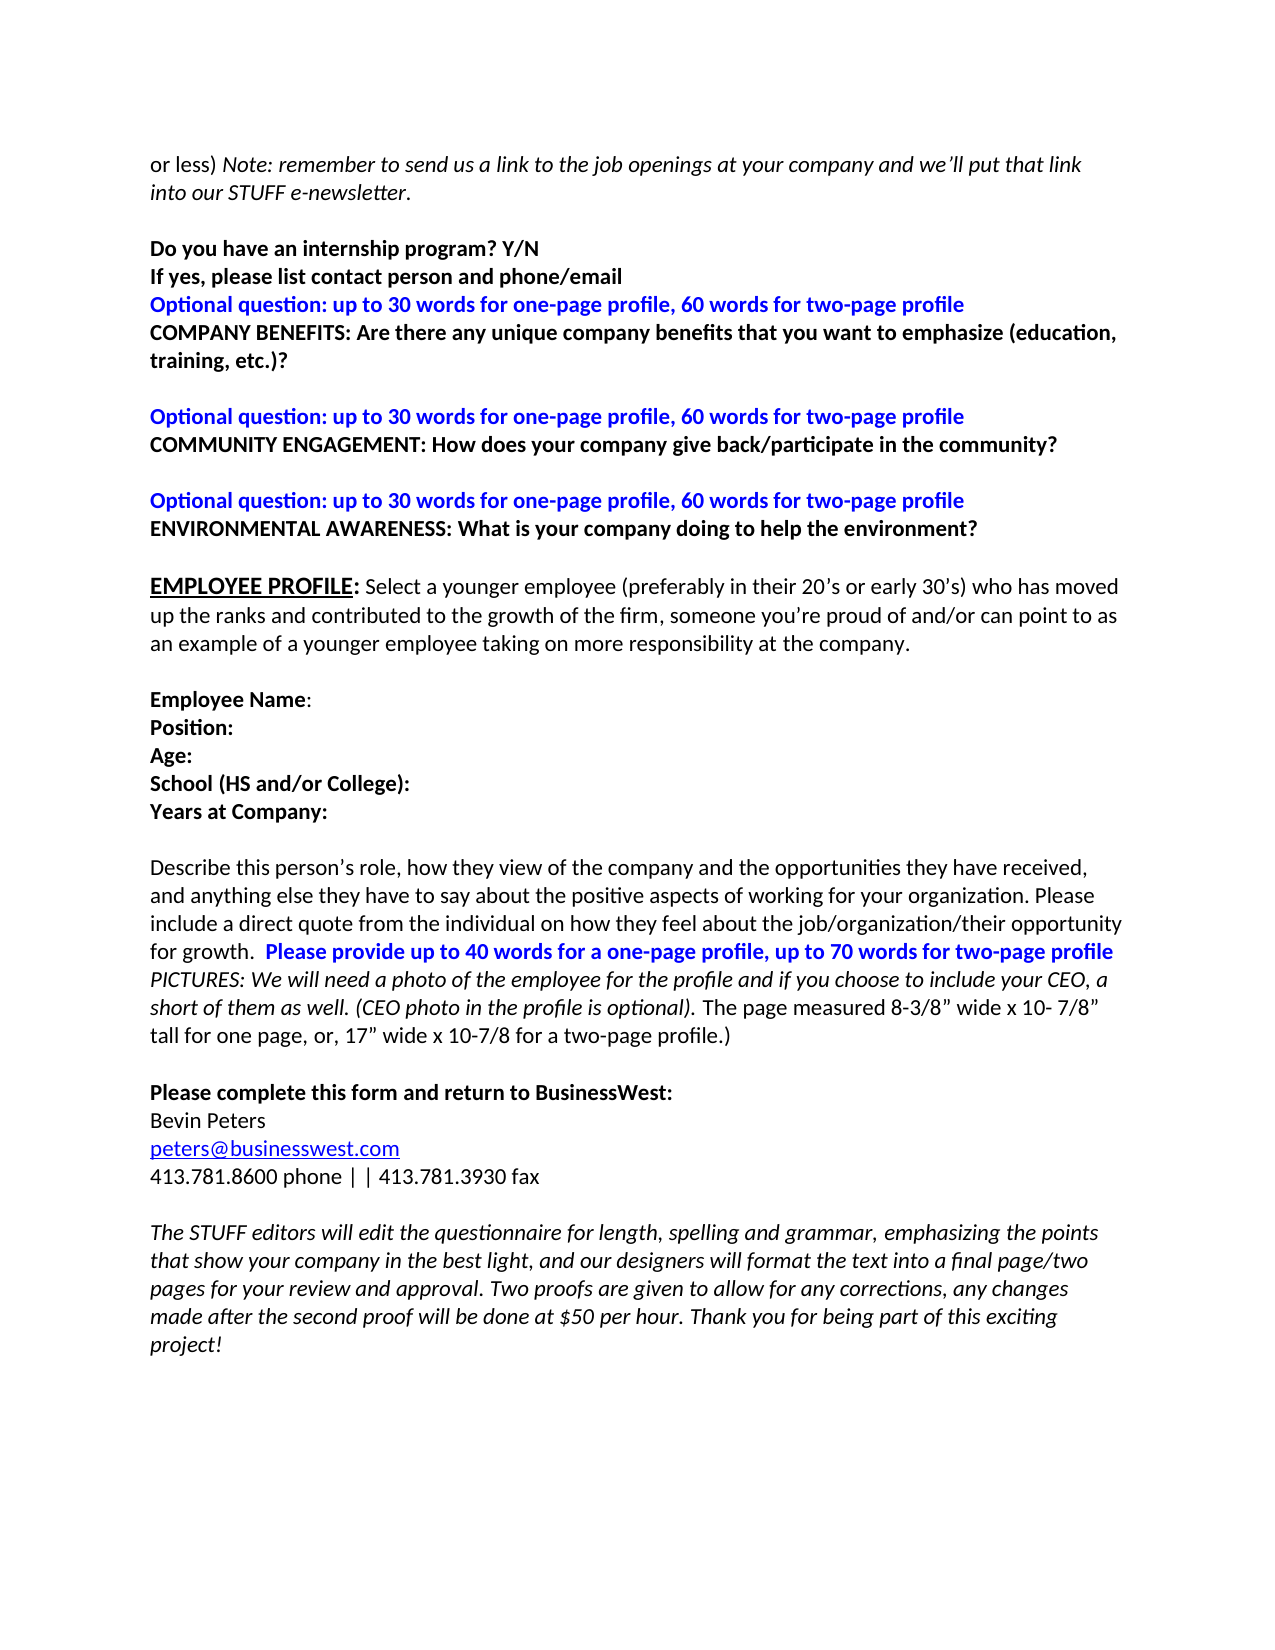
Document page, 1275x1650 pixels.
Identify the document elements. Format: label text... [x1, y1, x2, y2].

text Optional question: up to 30 words for one-page profile, 60 words for two-page profile COMPANY BENEFITS: Are there any unique company benefits that you want to emphasize (education, training, etc.)? [150, 290, 1125, 374]
text If yes, please list contact person and phone/email [150, 262, 1125, 290]
text EMPLOYEE PROFILE: Select a younger employee (preferably in their 20’s or early 30’s) who has moved up the ranks and contributed to the growth of the firm, someone you’re proud of and/or can point to as an example of a younger employee taking on more responsibility at the company. [150, 570, 1125, 657]
text Optional question: up to 30 words for one-page profile, 60 words for two-page profile COMMUNITY ENGAGEMENT: How does your company give back/participate in the community? [150, 402, 1125, 458]
text Age: [150, 741, 1125, 769]
text Employee Name: [150, 685, 1125, 713]
text Optional question: up to 30 words for one-page profile, 60 words for two-page profile ENVIRONMENTAL AWARENESS: What is your company doing to help the environment? [150, 486, 1125, 542]
text Position: [150, 713, 1125, 741]
text The STUFF editors will edit the questionnaire for length, spelling and grammar, emphasizing the points that show your company in the best light, and our designers will format the text into a final page/two pages for your review and approval. Two proofs are given to allow for any corrections, any changes made after the second proof will be done at $50 per hour. Thank you for being part of this exciting project! [150, 1218, 1125, 1358]
text Do you have an internship program? Y/N [150, 234, 1125, 262]
text Describe this person’s role, how they view of the company and the opportunities they have received, and anything else they have to say about the positive aspects of working for your organization. Please include a direct quote from the individual on how they feel about the job/organization/their opportunity for growth. Please provide up to 40 words for a one-page profile, up to 70 words for two-page profile [150, 853, 1125, 965]
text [150, 150, 1125, 206]
text School (HS and/or College): [150, 769, 1125, 797]
text peters@businesswest.com [150, 1134, 1125, 1162]
text Please complete this form and return to BusinessWest: [150, 1078, 1125, 1106]
text 413.781.8600 phone | | 413.781.3930 fax [150, 1162, 1125, 1190]
text Bevin Peters [150, 1106, 1125, 1134]
text PICTURES: We will need a photo of the employee for the profile and if you choose to include your CEO, a short of them as well. (CEO photo in the profile is optional). The page measured 8-3/8” wide x 10- 7/8” tall for one page, or, 17” wide x 10-7/8 for a two-page profile.) [150, 965, 1125, 1049]
text Years at Company: [150, 797, 1125, 825]
